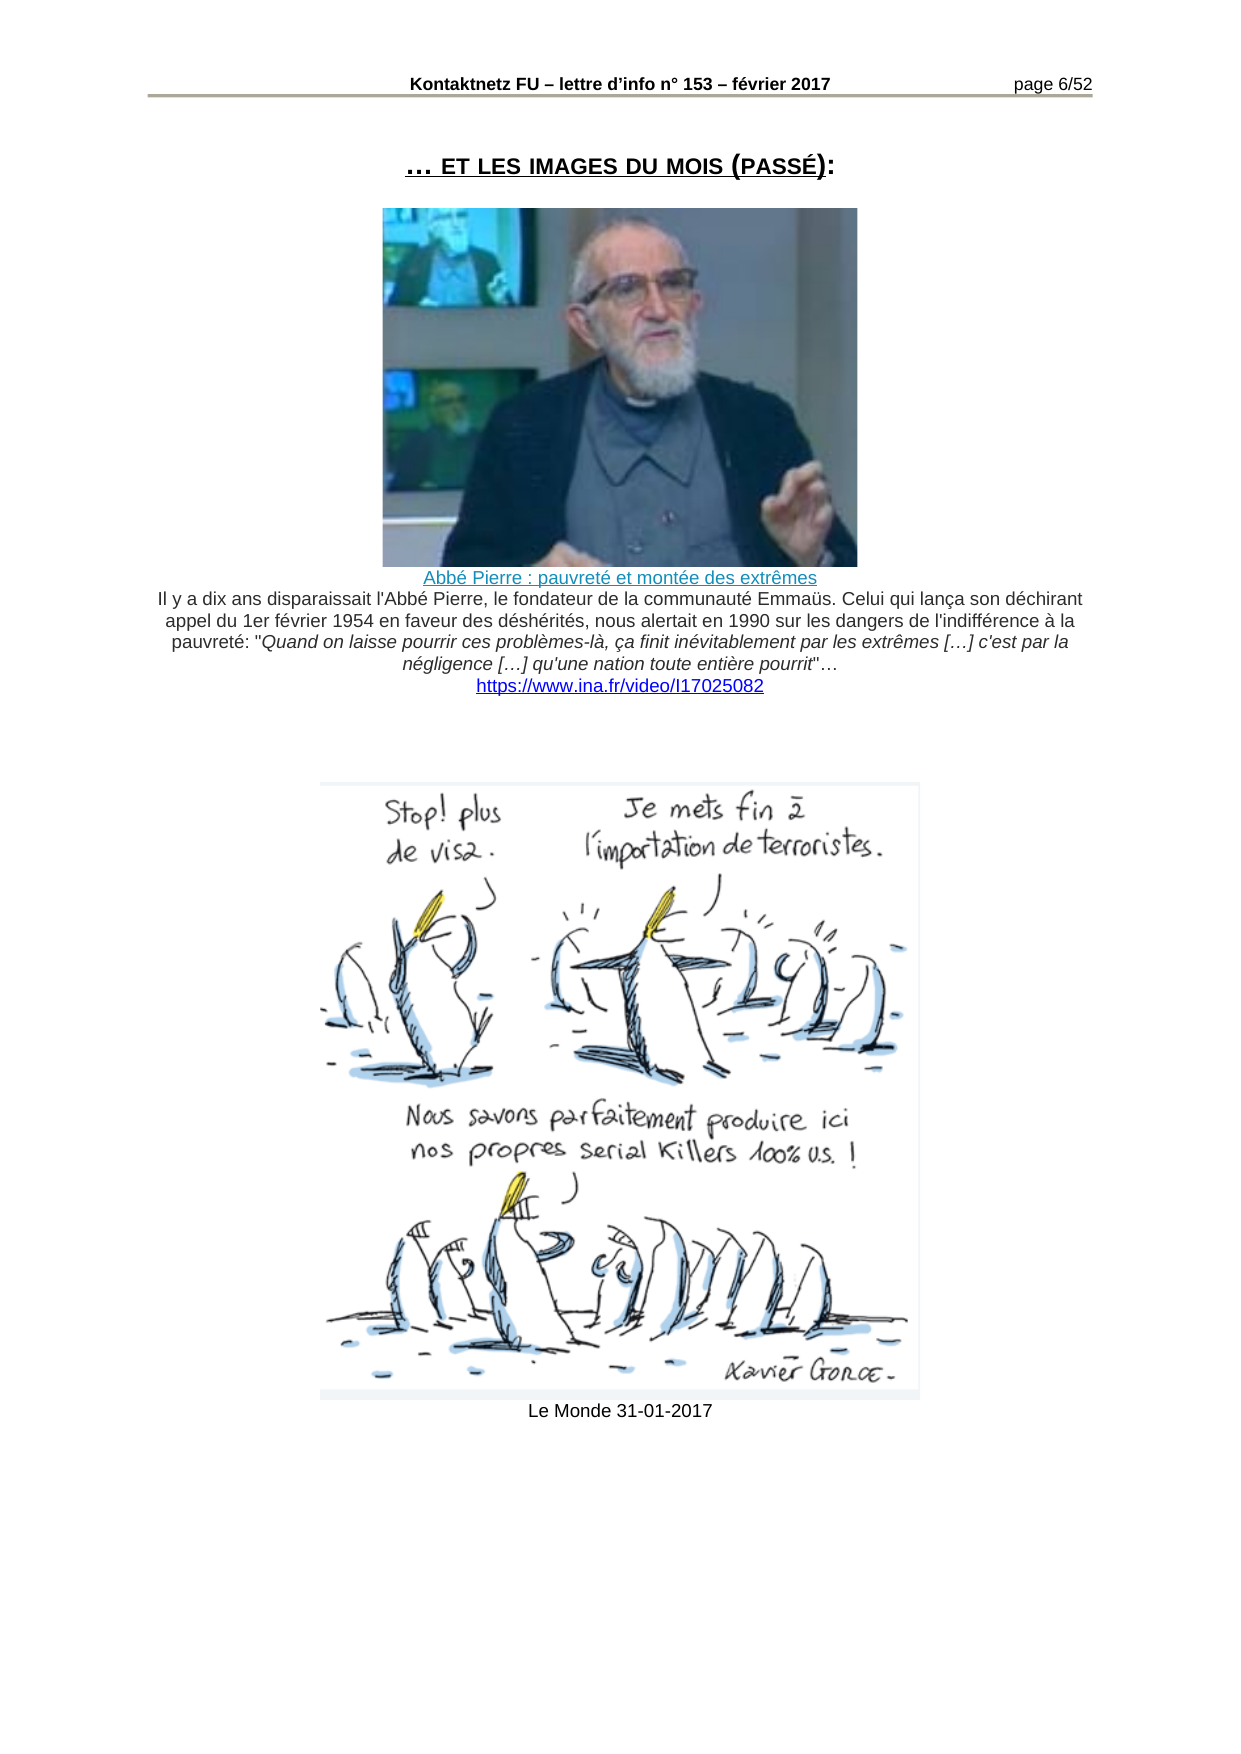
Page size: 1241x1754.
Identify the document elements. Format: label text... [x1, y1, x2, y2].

text Le Monde 31-01-2017 [148, 1399, 1093, 1421]
text Il y a dix ans disparaissait l'Abbé Pierre, le fondateur de la communauté Emmaüs. Celui qui lança son déchirant appel du 1er février 1954 en faveur des déshérités, nous alertait en 1990 sur les dangers de l'indifférence à la pauvreté: "Quand on laisse pourrir ces problèmes-là, ça finit inévitablement par les extrêmes […] c'est par la négligence […] qu'une nation toute entière pourrit"… [148, 588, 1093, 674]
picture [320, 782, 921, 1400]
text … et les images du mois (passé): [148, 148, 1093, 209]
text https://www.ina.fr/video/I17025082 [148, 674, 1093, 696]
picture [382, 208, 858, 567]
text Abbé Pierre : pauvreté et montée des extrêmes [148, 567, 1093, 588]
